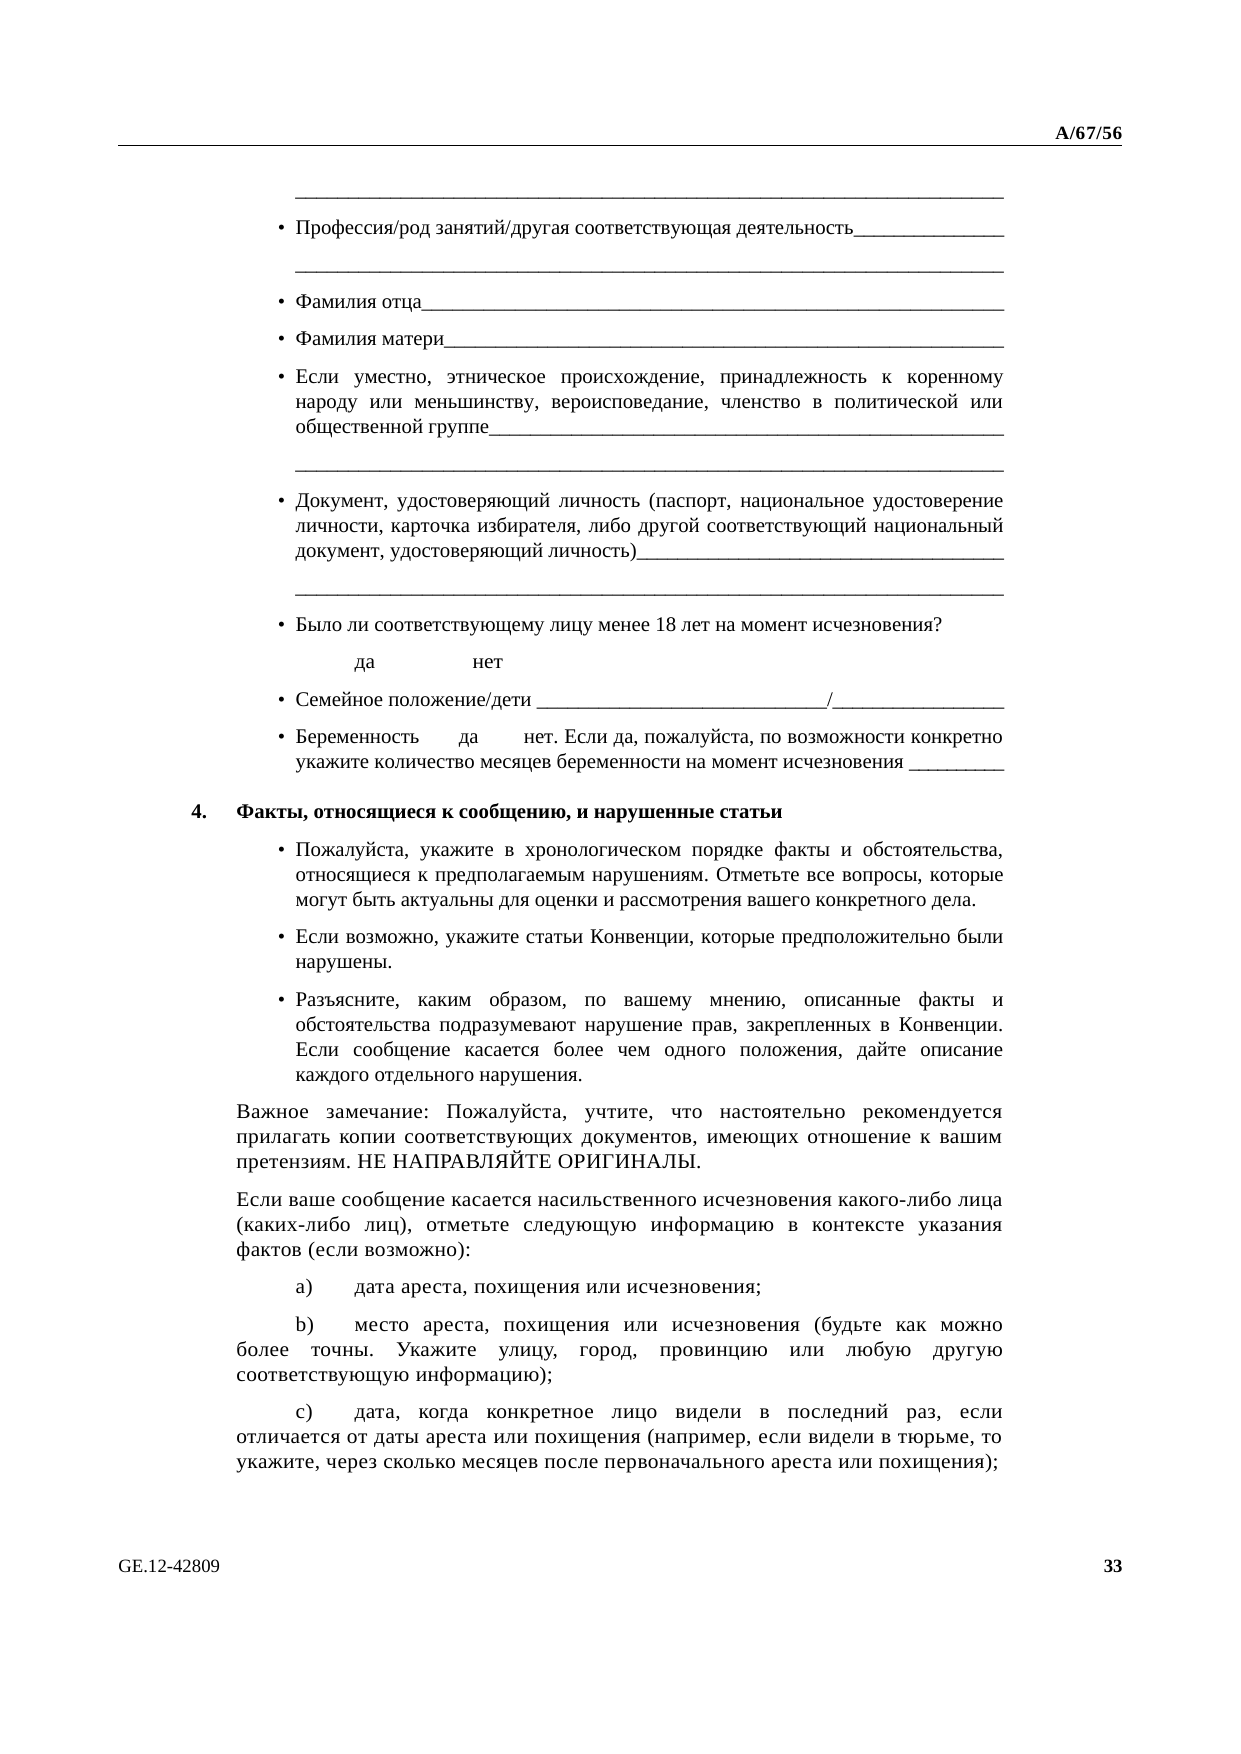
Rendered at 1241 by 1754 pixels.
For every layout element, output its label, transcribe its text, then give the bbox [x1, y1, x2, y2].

list Если возможно, укажите статьи Конвенции, которые предположительно были нарушены. [278, 923, 1004, 973]
list Документ, удостоверяющий личность (паспорт, национальное удостоверение личности, карточка избирателя, либо другой соответствующий национальный документ, удостоверяющий личность) [278, 487, 1004, 562]
list Семейное положение/дети / [278, 686, 1004, 711]
list Фамилия матери [278, 325, 1004, 350]
text а) дата ареста, похищения или исчезновения; [236, 1273, 1004, 1298]
text b) место ареста, похищения или исчезновения (будьте как можно более точны. Укажите улицу, город, провинцию или любую другую соответствующую информацию); [236, 1311, 1004, 1386]
list Разъясните, каким образом, по вашему мнению, описанные факты и обстоятельства подразумевают нарушение прав, закрепленных в Конвенции. Если сообщение касается более чем одного положения, дайте описание каждого отдельного нарушения. [278, 986, 1004, 1086]
list Фамилия отца [278, 288, 1004, 313]
text Если ваше сообщение касается насильственного исчезновения какого-либо лица (каких-либо лиц), отметьте следующую информацию в контексте указания фактов (если возможно): [236, 1186, 1004, 1261]
list Пожалуйста, укажите в хронологическом порядке факты и обстоятельства, относящиеся к предполагаемым нарушениям. Отметьте все вопросы, которые могут быть актуальны для оценки и рассмотрения вашего конкретного дела. [278, 836, 1004, 911]
list Профессия/род занятий/другая соответствующая деятельность [278, 214, 1004, 239]
list Беременность  да  нет. Если да, пожалуйста, по возможности конкретно укажите количество месяцев беременности на момент исчезновения [278, 723, 1004, 773]
list Было ли соответствующему лицу менее 18 лет на момент исчезновения? [278, 611, 1004, 636]
text Важное замечание: Пожалуйста, учтите, что настоятельно рекомендуется прилагать копии соответствующих документов, имеющих отношение к вашим претензиям. НЕ НАПРАВЛЯЙТЕ ОРИГИНАЛЫ. [236, 1098, 1004, 1173]
text с) дата, когда конкретное лицо видели в последний раз, если отличается от даты ареста или похищения (например, если видели в тюрьме, то укажите, через сколько месяцев после первоначального ареста или похищения); [236, 1398, 1004, 1473]
text  да  нет [236, 648, 1004, 673]
list Если уместно, этническое происхождение, принадлежность к коренному народу или меньшинству, вероисповедание, членство в политической или общественной группе [278, 363, 1004, 438]
text 4. Факты, относящиеся к сообщению, и нарушенные статьи [118, 798, 1004, 823]
